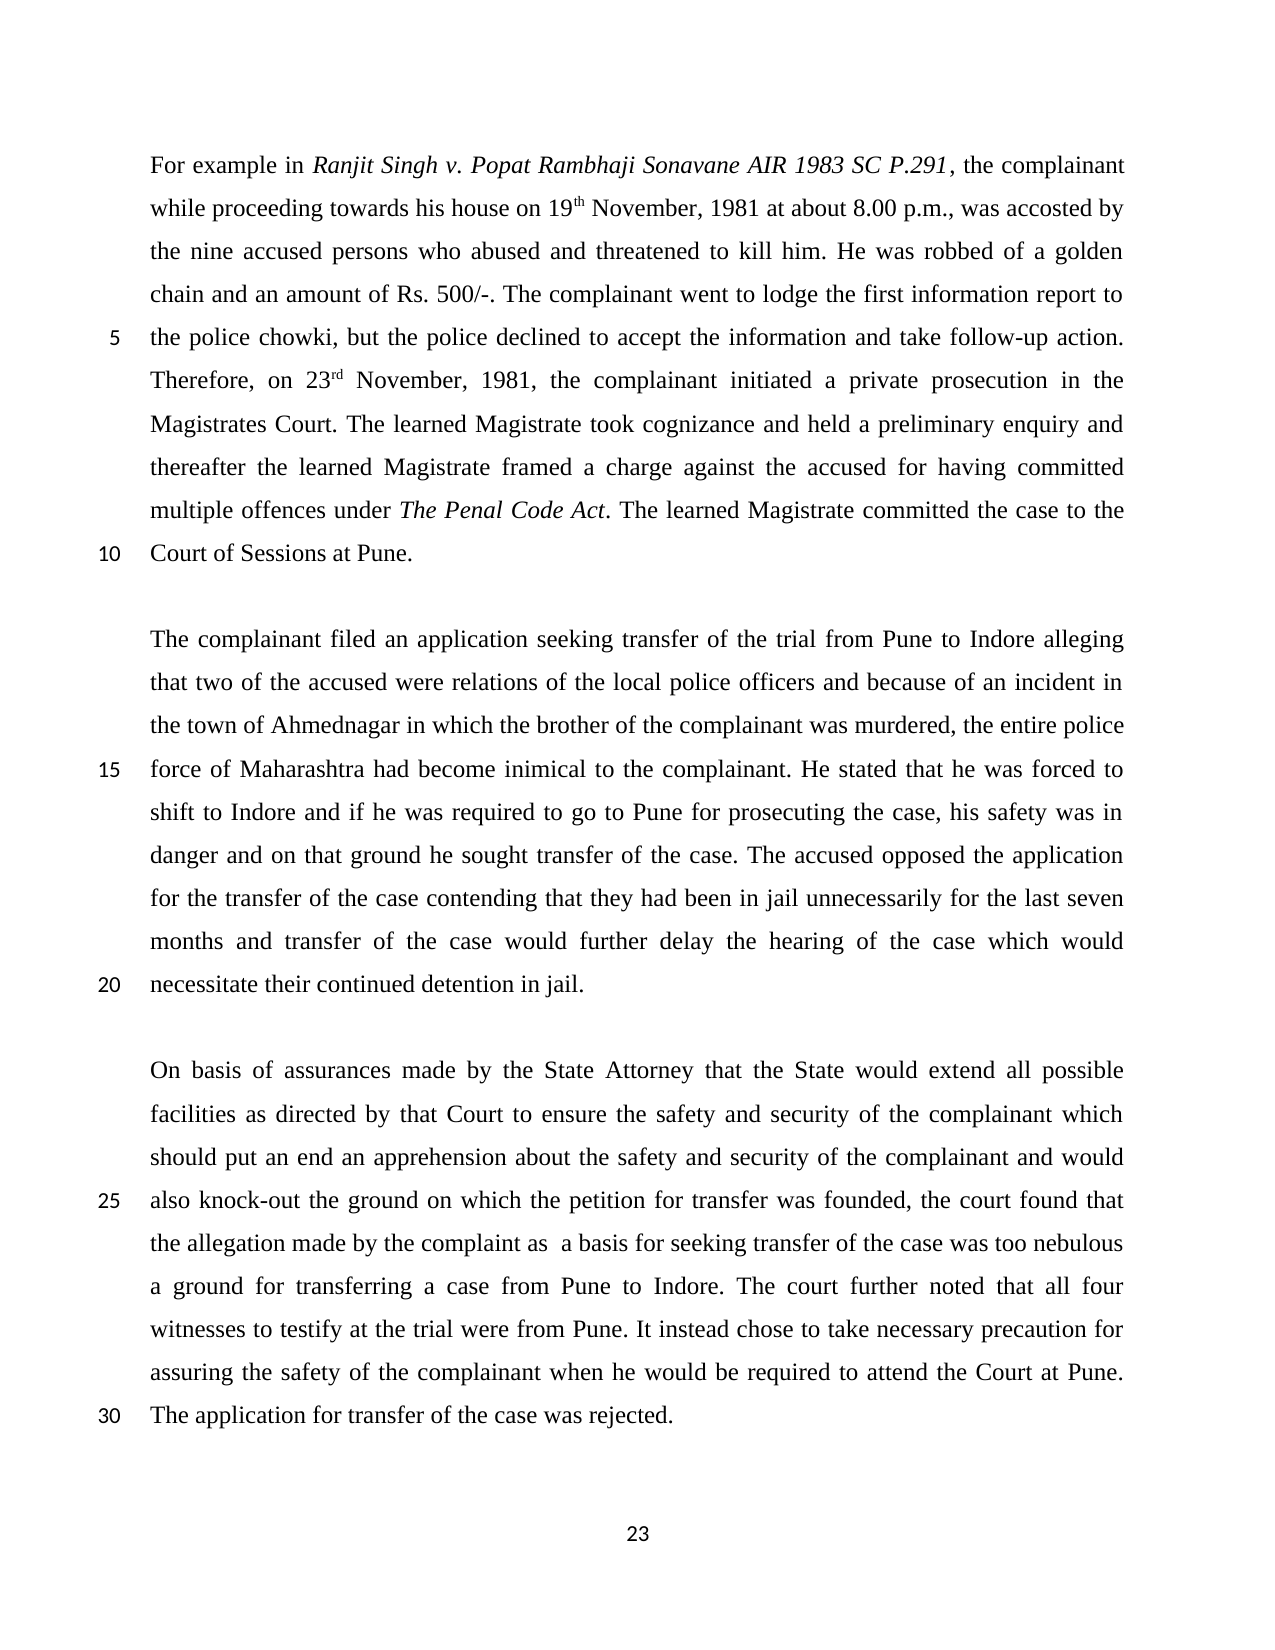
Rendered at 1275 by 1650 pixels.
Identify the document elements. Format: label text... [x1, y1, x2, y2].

text On basis of assurances made by the State Attorney that the State would extend all possible facilities as directed by that Court to ensure the safety and security of the complainant which should put an end an apprehension about the safety and security of the complainant and would also knock-out the ground on which the petition for transfer was founded, the court found that the allegation made by the complaint as a basis for seeking transfer of the case was too nebulous a ground for transferring a case from Pune to Indore. The court further noted that all four witnesses to testify at the trial were from Pune. It instead chose to take necessary precaution for assuring the safety of the complainant when he would be required to attend the Court at Pune. The application for transfer of the case was rejected. [150, 1056, 1125, 1429]
text For example in Ranjit Singh v. Popat Rambhaji Sonavane AIR 1983 SC P.291, the complainant while proceeding towards his house on 19th November, 1981 at about 8.00 p.m., was accosted by the nine accused persons who abused and threatened to kill him. He was robbed of a golden chain and an amount of Rs. 500/-. The complainant went to lodge the first information report to the police chowki, but the police declined to accept the information and take follow-up action. Therefore, on 23rd November, 1981, the complainant initiated a private prosecution in the Magistrates Court. The learned Magistrate took cognizance and held a preliminary enquiry and thereafter the learned Magistrate framed a charge against the accused for having committed multiple offences under The Penal Code Act. The learned Magistrate committed the case to the Court of Sessions at Pune. [150, 150, 1125, 567]
text The complainant filed an application seeking transfer of the trial from Pune to Indore alleging that two of the accused were relations of the local police officers and because of an incident in the town of Ahmednagar in which the brother of the complainant was murdered, the entire police force of Maharashtra had become inimical to the complainant. He stated that he was forced to shift to Indore and if he was required to go to Pune for prosecuting the case, his safety was in danger and on that ground he sought transfer of the case. The accused opposed the application for the transfer of the case contending that they had been in jail unnecessarily for the last seven months and transfer of the case would further delay the hearing of the case which would necessitate their continued detention in jail. [150, 624, 1125, 998]
